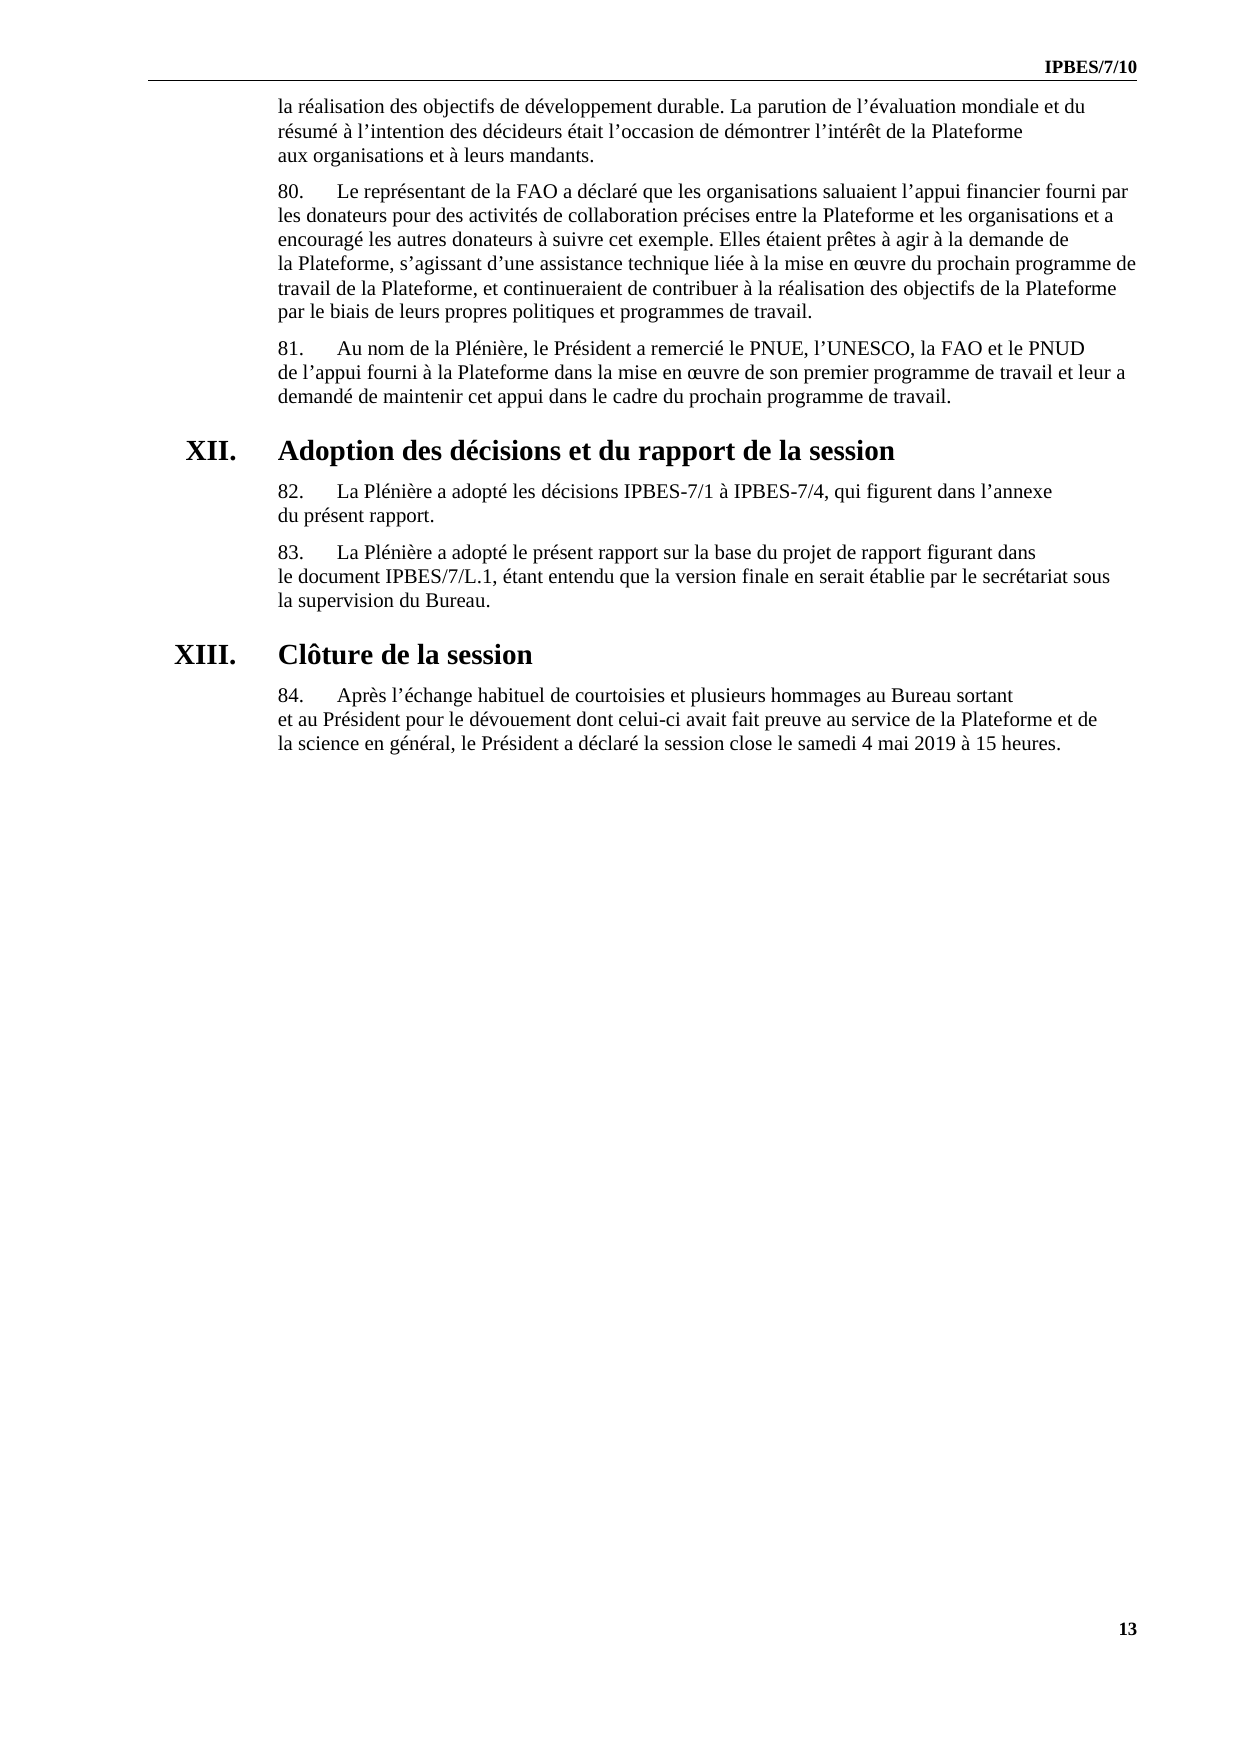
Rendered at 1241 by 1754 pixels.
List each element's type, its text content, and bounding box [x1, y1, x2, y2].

text La Plénière a adopté les décisions IPBES-7/1 à IPBES-7/4, qui figurent dans l’annexe du présent rapport. [278, 479, 1137, 527]
text XII. Adoption des décisions et du rapport de la session [148, 433, 1107, 467]
text Après l’échange habituel de courtoisies et plusieurs hommages au Bureau sortant et au Président pour le dévouement dont celui-ci avait fait preuve au service de la Plateforme et de la science en général, le Président a déclaré la session close le samedi 4 mai 2019 à 15 heures. [278, 683, 1137, 755]
text XIII. Clôture de la session [148, 637, 1107, 671]
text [278, 94, 1137, 167]
text Au nom de la Plénière, le Président a remercié le PNUE, l’UNESCO, la FAO et le PNUD de l’appui fourni à la Plateforme dans la mise en œuvre de son premier programme de travail et leur a demandé de maintenir cet appui dans le cadre du prochain programme de travail. [278, 336, 1137, 408]
text La Plénière a adopté le présent rapport sur la base du projet de rapport figurant dans le document IPBES/7/L.1, étant entendu que la version finale en serait établie par le secrétariat sous la supervision du Bureau. [278, 540, 1137, 612]
text Le représentant de la FAO a déclaré que les organisations saluaient l’appui financier fourni par les donateurs pour des activités de collaboration précises entre la Plateforme et les organisations et a encouragé les autres donateurs à suivre cet exemple. Elles étaient prêtes à agir à la demande de la Plateforme, s’agissant d’une assistance technique liée à la mise en œuvre du prochain programme de travail de la Plateforme, et continueraient de contribuer à la réalisation des objectifs de la Plateforme par le biais de leurs propres politiques et programmes de travail. [278, 179, 1137, 323]
